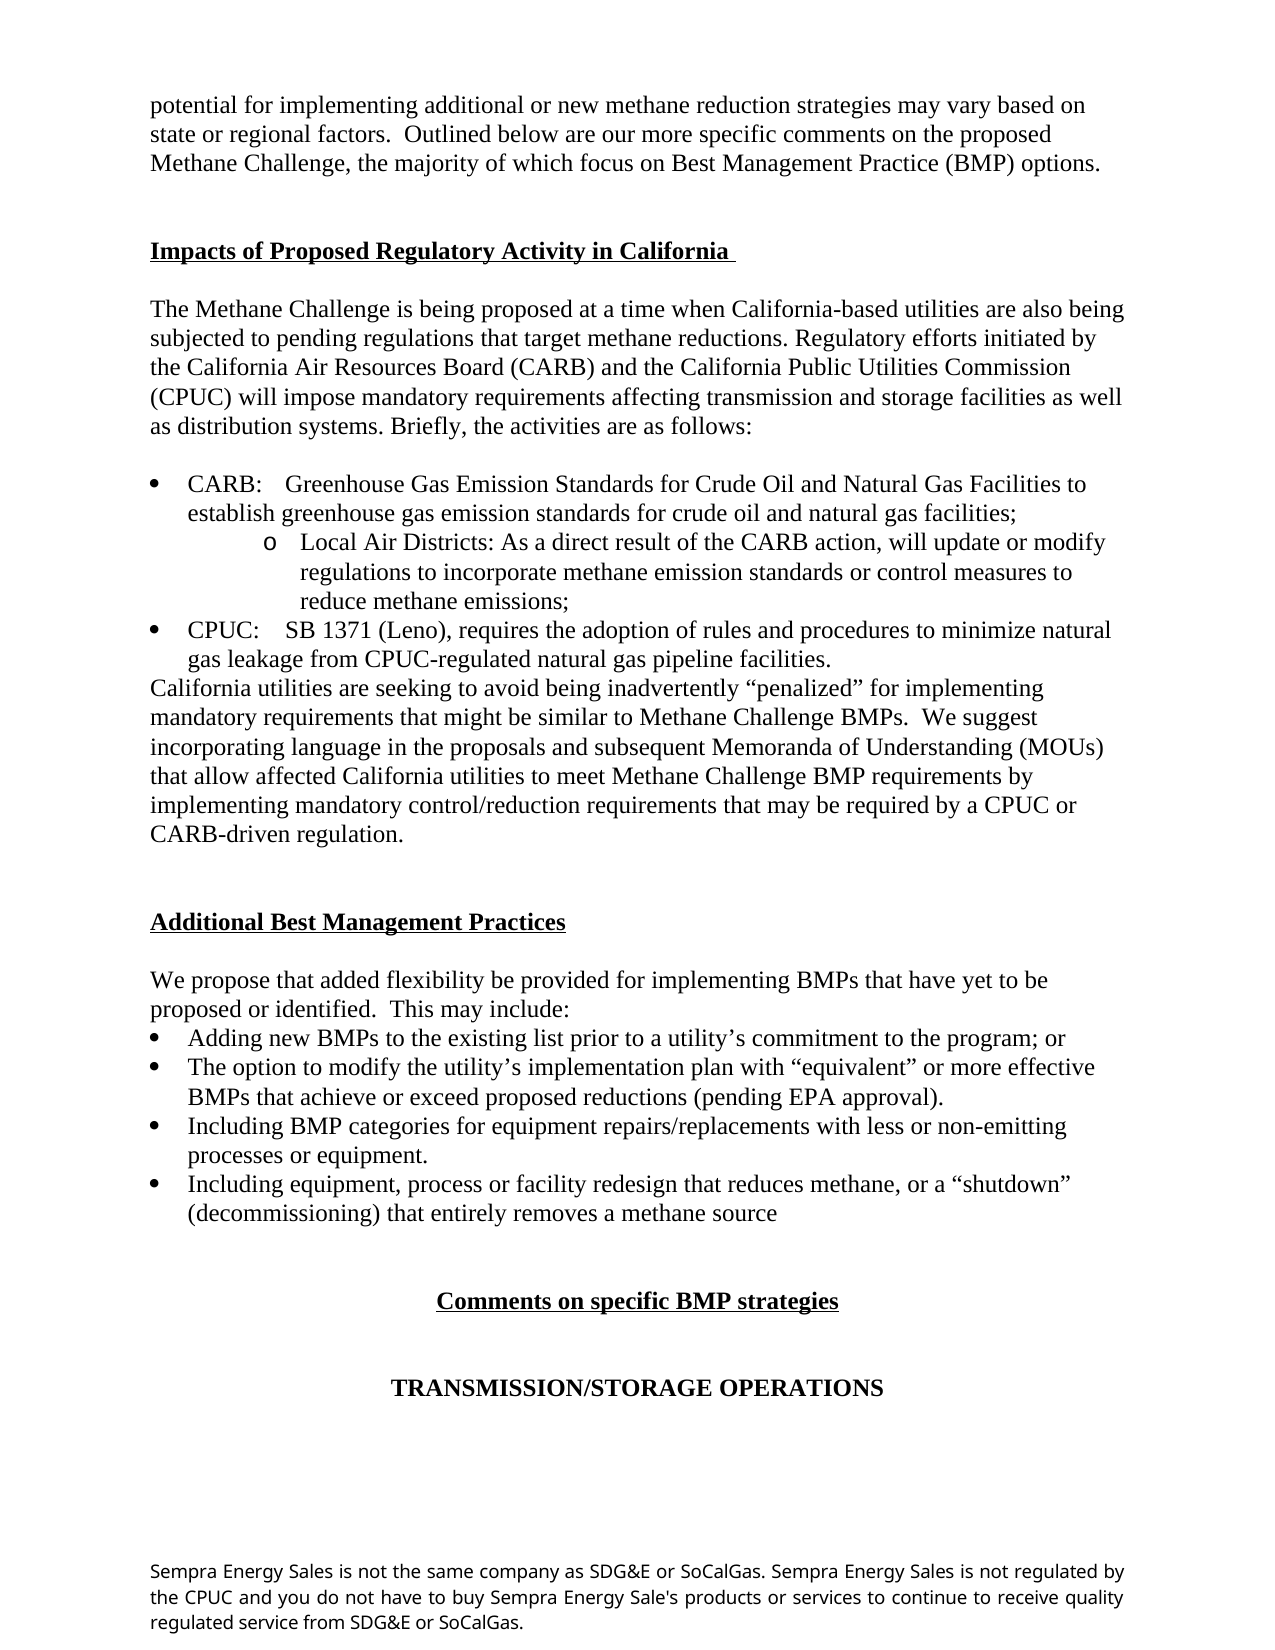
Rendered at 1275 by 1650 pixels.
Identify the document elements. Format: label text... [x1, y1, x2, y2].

list The option to modify the utility’s implementation plan with “equivalent” or more effective BMPs that achieve or exceed proposed reductions (pending EPA approval). [150, 1052, 1125, 1111]
text The Methane Challenge is being proposed at a time when California-based utilities are also being subjected to pending regulations that target methane reductions. Regulatory efforts initiated by the California Air Resources Board (CARB) and the California Public Utilities Commission (CPUC) will impose mandatory requirements affecting transmission and storage facilities as well as distribution systems. Briefly, the activities are as follows: [150, 294, 1125, 440]
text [150, 90, 1125, 177]
list Including equipment, process or facility redesign that reduces methane, or a “shutdown” (decommissioning) that entirely removes a methane source [150, 1169, 1125, 1227]
text California utilities are seeking to avoid being inadvertently “penalized” for implementing mandatory requirements that might be similar to Methane Challenge BMPs. We suggest incorporating language in the proposals and subsequent Memoranda of Understanding (MOUs) that allow affected California utilities to meet Methane Challenge BMP requirements by implementing mandatory control/reduction requirements that may be required by a CPUC or CARB-driven regulation. [150, 673, 1125, 848]
text Additional Best Management Practices [150, 907, 1125, 936]
text Comments on specific BMP strategies [150, 1286, 1125, 1315]
text Impacts of Proposed Regulatory Activity in California [150, 236, 1125, 265]
text We propose that added flexibility be provided for implementing BMPs that have yet to be proposed or identified. This may include: [150, 965, 1125, 1023]
list Local Air Districts: As a direct result of the CARB action, will update or modify regulations to incorporate methane emission standards or control measures to reduce methane emissions; [262, 527, 1125, 615]
list CARB: Greenhouse Gas Emission Standards for Crude Oil and Natural Gas Facilities to establish greenhouse gas emission standards for crude oil and natural gas facilities; [150, 469, 1125, 527]
list Including BMP categories for equipment repairs/replacements with less or non-emitting processes or equipment. [150, 1111, 1125, 1169]
list CPUC: SB 1371 (Leno), requires the adoption of rules and procedures to minimize natural gas leakage from CPUC-regulated natural gas pipeline facilities. [150, 615, 1125, 673]
list Adding new BMPs to the existing list prior to a utility’s commitment to the program; or [150, 1023, 1125, 1052]
text Transmission/Storage OPERATIONS [150, 1373, 1125, 1402]
